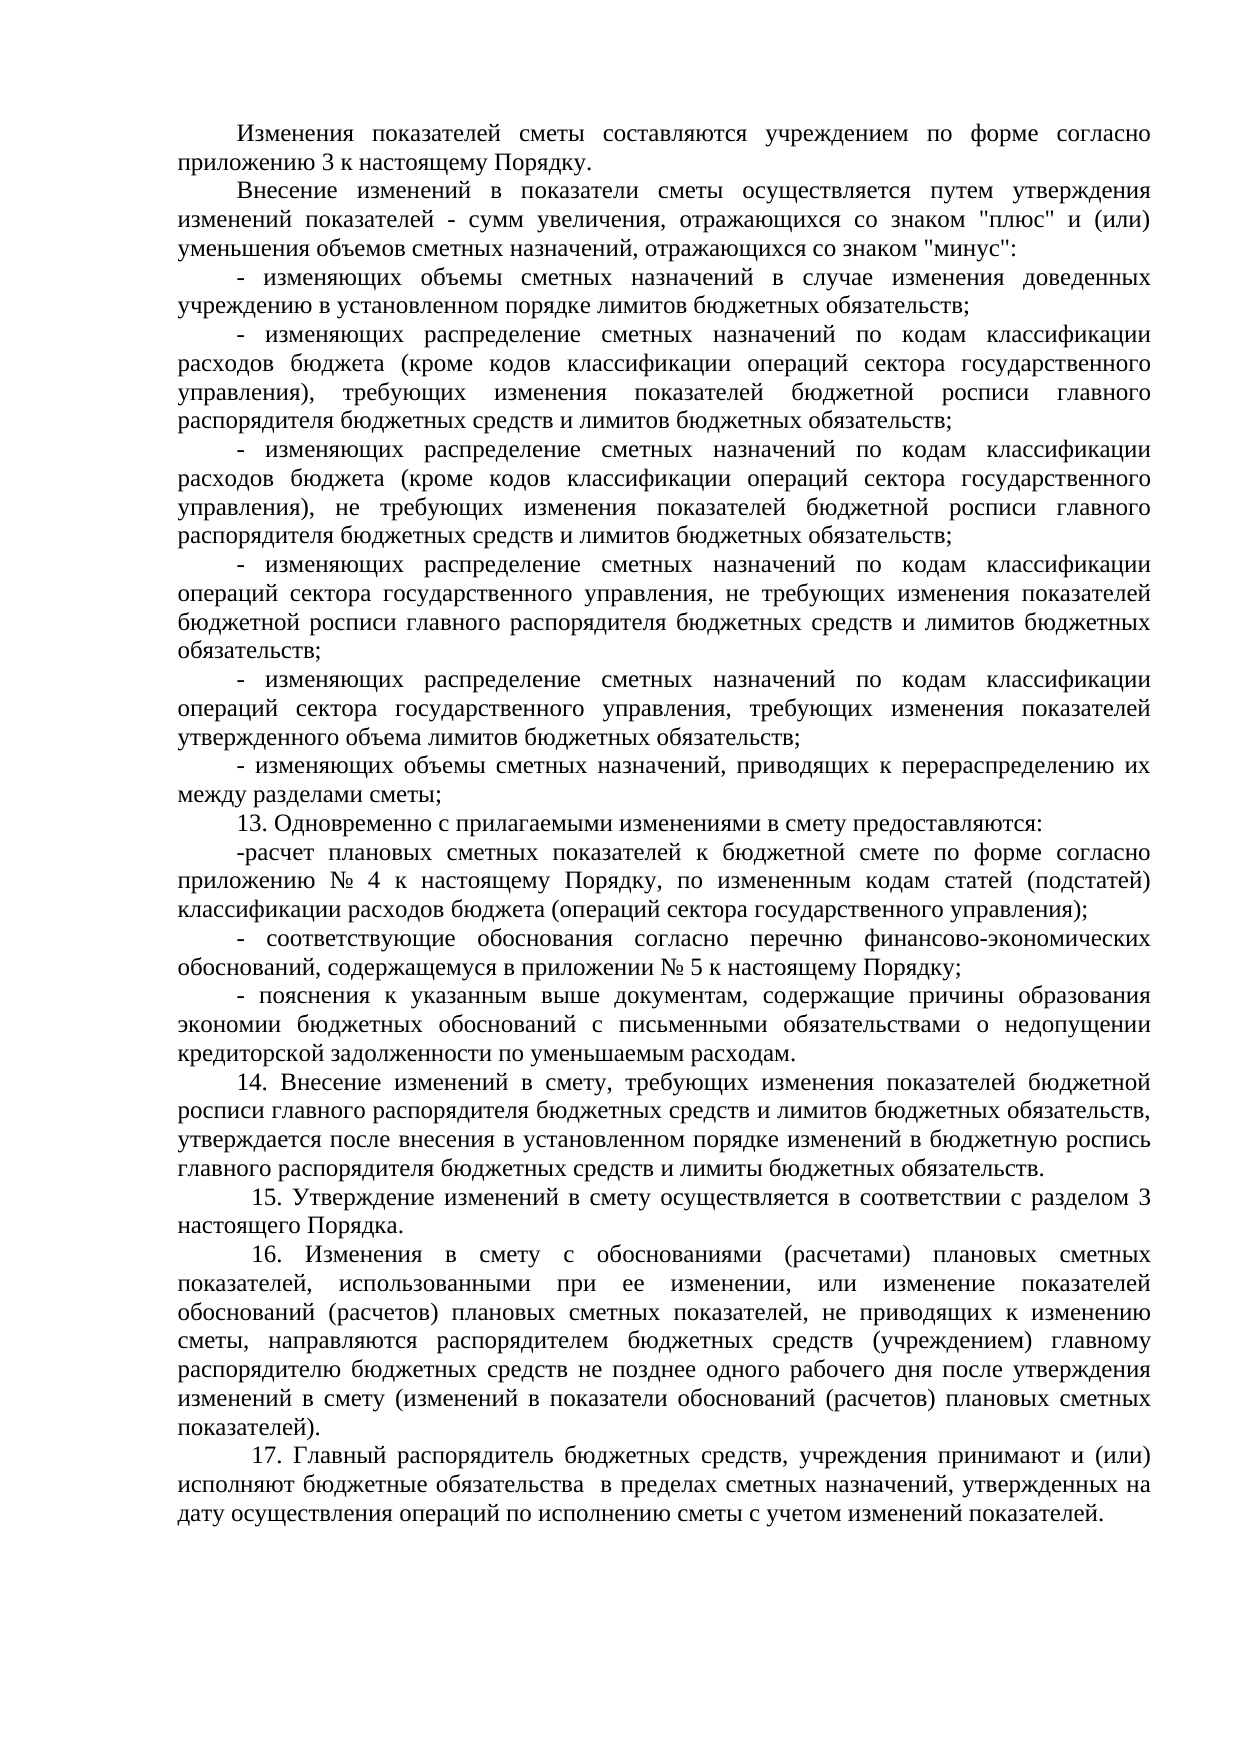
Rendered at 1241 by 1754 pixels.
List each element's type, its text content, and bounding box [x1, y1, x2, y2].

text - пояснения к указанным выше документам, содержащие причины образования экономии бюджетных обоснований с письменными обязательствами о недопущении кредиторской задолженности по уменьшаемым расходам. [177, 981, 1152, 1067]
text - соответствующие обоснования согласно перечню финансово-экономических обоснований, содержащемуся в приложении № 5 к настоящему Порядку; [177, 923, 1152, 981]
text -расчет плановых сметных показателей к бюджетной смете по форме согласно приложению № 4 к настоящему Порядку, по измененным кодам статей (подстатей) классификации расходов бюджета (операций сектора государственного управления); [177, 837, 1152, 923]
text - изменяющих объемы сметных назначений в случае изменения доведенных учреждению в установленном порядке лимитов бюджетных обязательств; [177, 262, 1152, 319]
text 16. Изменения в смету с обоснованиями (расчетами) плановых сметных показателей, использованными при ее изменении, или изменение показателей обоснований (расчетов) плановых сметных показателей, не приводящих к изменению сметы, направляются распорядителем бюджетных средств (учреждением) главному распорядителю бюджетных средств не позднее одного рабочего дня после утверждения изменений в смету (изменений в показатели обоснований (расчетов) плановых сметных показателей). [177, 1239, 1152, 1441]
text - изменяющих распределение сметных назначений по кодам классификации операций сектора государственного управления, не требующих изменения показателей бюджетной росписи главного распорядителя бюджетных средств и лимитов бюджетных обязательств; [177, 549, 1152, 664]
text Внесение изменений в показатели сметы осуществляется путем утверждения изменений показателей - сумм увеличения, отражающихся со знаком "плюс" и (или) уменьшения объемов сметных назначений, отражающихся со знаком "минус": [177, 176, 1152, 262]
text 14. Внесение изменений в смету, требующих изменения показателей бюджетной росписи главного распорядителя бюджетных средств и лимитов бюджетных обязательств, утверждается после внесения в установленном порядке изменений в бюджетную роспись главного распорядителя бюджетных средств и лимиты бюджетных обязательств. [177, 1067, 1152, 1182]
text 13. Одновременно с прилагаемыми изменениями в смету предоставляются: [177, 808, 1152, 837]
text 17. Главный распорядитель бюджетных средств, учреждения принимают и (или) исполняют бюджетные обязательства в пределах сметных назначений, утвержденных на дату осуществления операций по исполнению сметы с учетом изменений показателей. [177, 1441, 1152, 1527]
text - изменяющих распределение сметных назначений по кодам классификации расходов бюджета (кроме кодов классификации операций сектора государственного управления), не требующих изменения показателей бюджетной росписи главного распорядителя бюджетных средств и лимитов бюджетных обязательств; [177, 434, 1152, 549]
text - изменяющих распределение сметных назначений по кодам классификации операций сектора государственного управления, требующих изменения показателей утвержденного объема лимитов бюджетных обязательств; [177, 664, 1152, 751]
text 15. Утверждение изменений в смету осуществляется в соответствии с разделом 3 настоящего Порядка. [177, 1182, 1152, 1239]
text Изменения показателей сметы составляются учреждением по форме согласно приложению 3 к настоящему Порядку. [177, 118, 1152, 176]
text - изменяющих объемы сметных назначений, приводящих к перераспределению их между разделами сметы; [177, 751, 1152, 808]
text - изменяющих распределение сметных назначений по кодам классификации расходов бюджета (кроме кодов классификации операций сектора государственного управления), требующих изменения показателей бюджетной росписи главного распорядителя бюджетных средств и лимитов бюджетных обязательств; [177, 319, 1152, 434]
